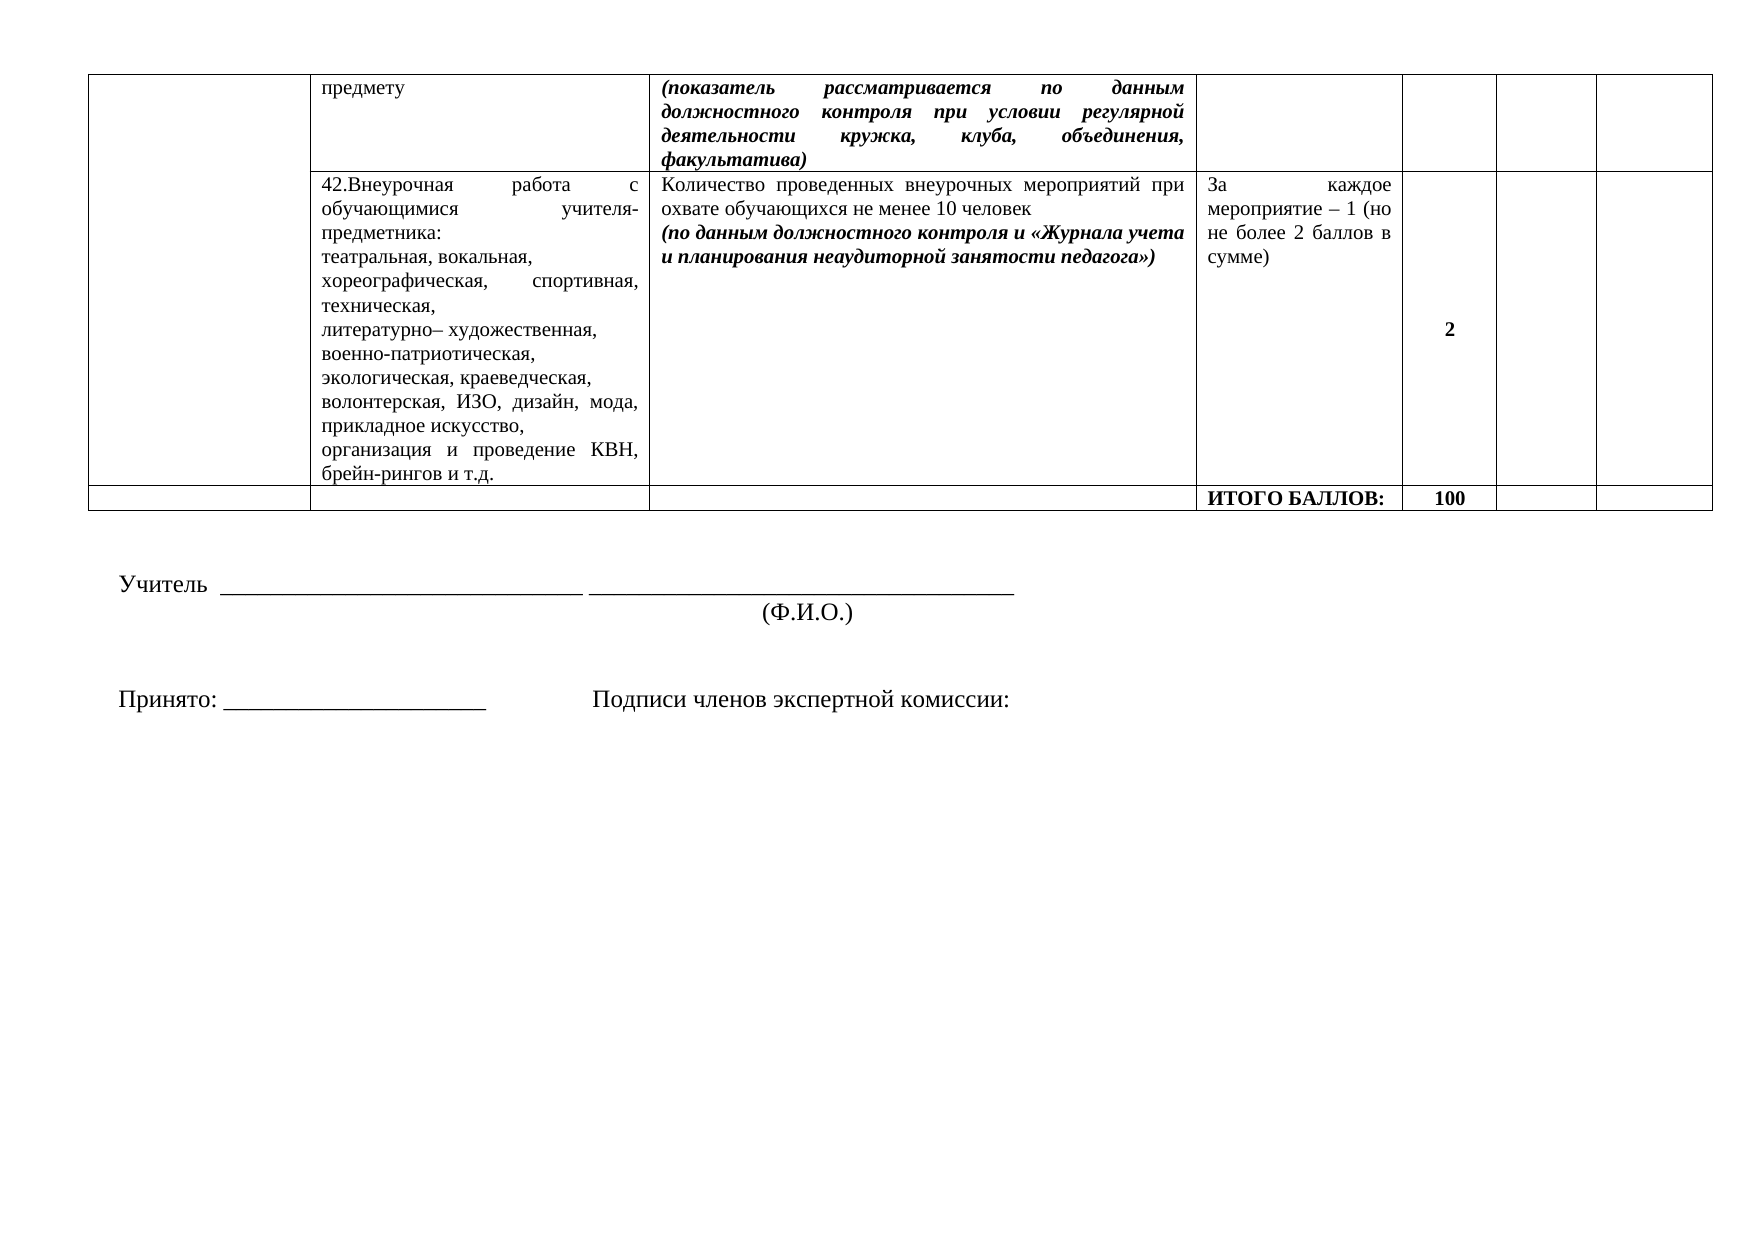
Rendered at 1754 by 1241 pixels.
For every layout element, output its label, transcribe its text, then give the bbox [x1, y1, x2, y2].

table_cell 100 [1403, 486, 1496, 510]
table_cell За каждое мероприятие – 1 (но не более 2 баллов в сумме) [1197, 172, 1402, 485]
table_cell [311, 486, 649, 510]
table_cell [89, 486, 310, 510]
table_cell 2 [1403, 75, 1496, 171]
table_cell 2 [1403, 172, 1496, 485]
text Учитель _____________________________ __________________________________ [118, 569, 1636, 597]
text Принято: _____________________ Подписи членов экспертной комиссии: [118, 684, 1636, 712]
table_cell [1597, 486, 1712, 510]
table_cell [1497, 75, 1596, 171]
table_cell ИТОГО БАЛЛОВ: [1197, 486, 1402, 510]
table_cell [1497, 486, 1596, 510]
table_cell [311, 75, 649, 171]
table_cell [1597, 75, 1712, 171]
table_cell Количество проведенных внеурочных мероприятий при охвате обучающихся не менее 10 человек (по данным должностного контроля и «Журнала учета и планирования неаудиторной занятости педагога») [650, 172, 1196, 485]
table_cell 42.Внеурочная работа с обучающимися учителя-предметника: театральная, вокальная, хореографическая, спортивная, техническая, литературно– художественная, военно-патриотическая, экологическая, краеведческая, волонтерская, ИЗО, дизайн, мода, прикладное искусство, организация и проведение КВН, брейн-рингов и т.д. [311, 172, 649, 485]
table_cell [1497, 172, 1596, 485]
table_cell [1597, 172, 1712, 485]
table_cell [650, 486, 1196, 510]
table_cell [1197, 75, 1402, 171]
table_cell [650, 75, 1196, 171]
text (Ф.И.О.) [118, 597, 1636, 626]
